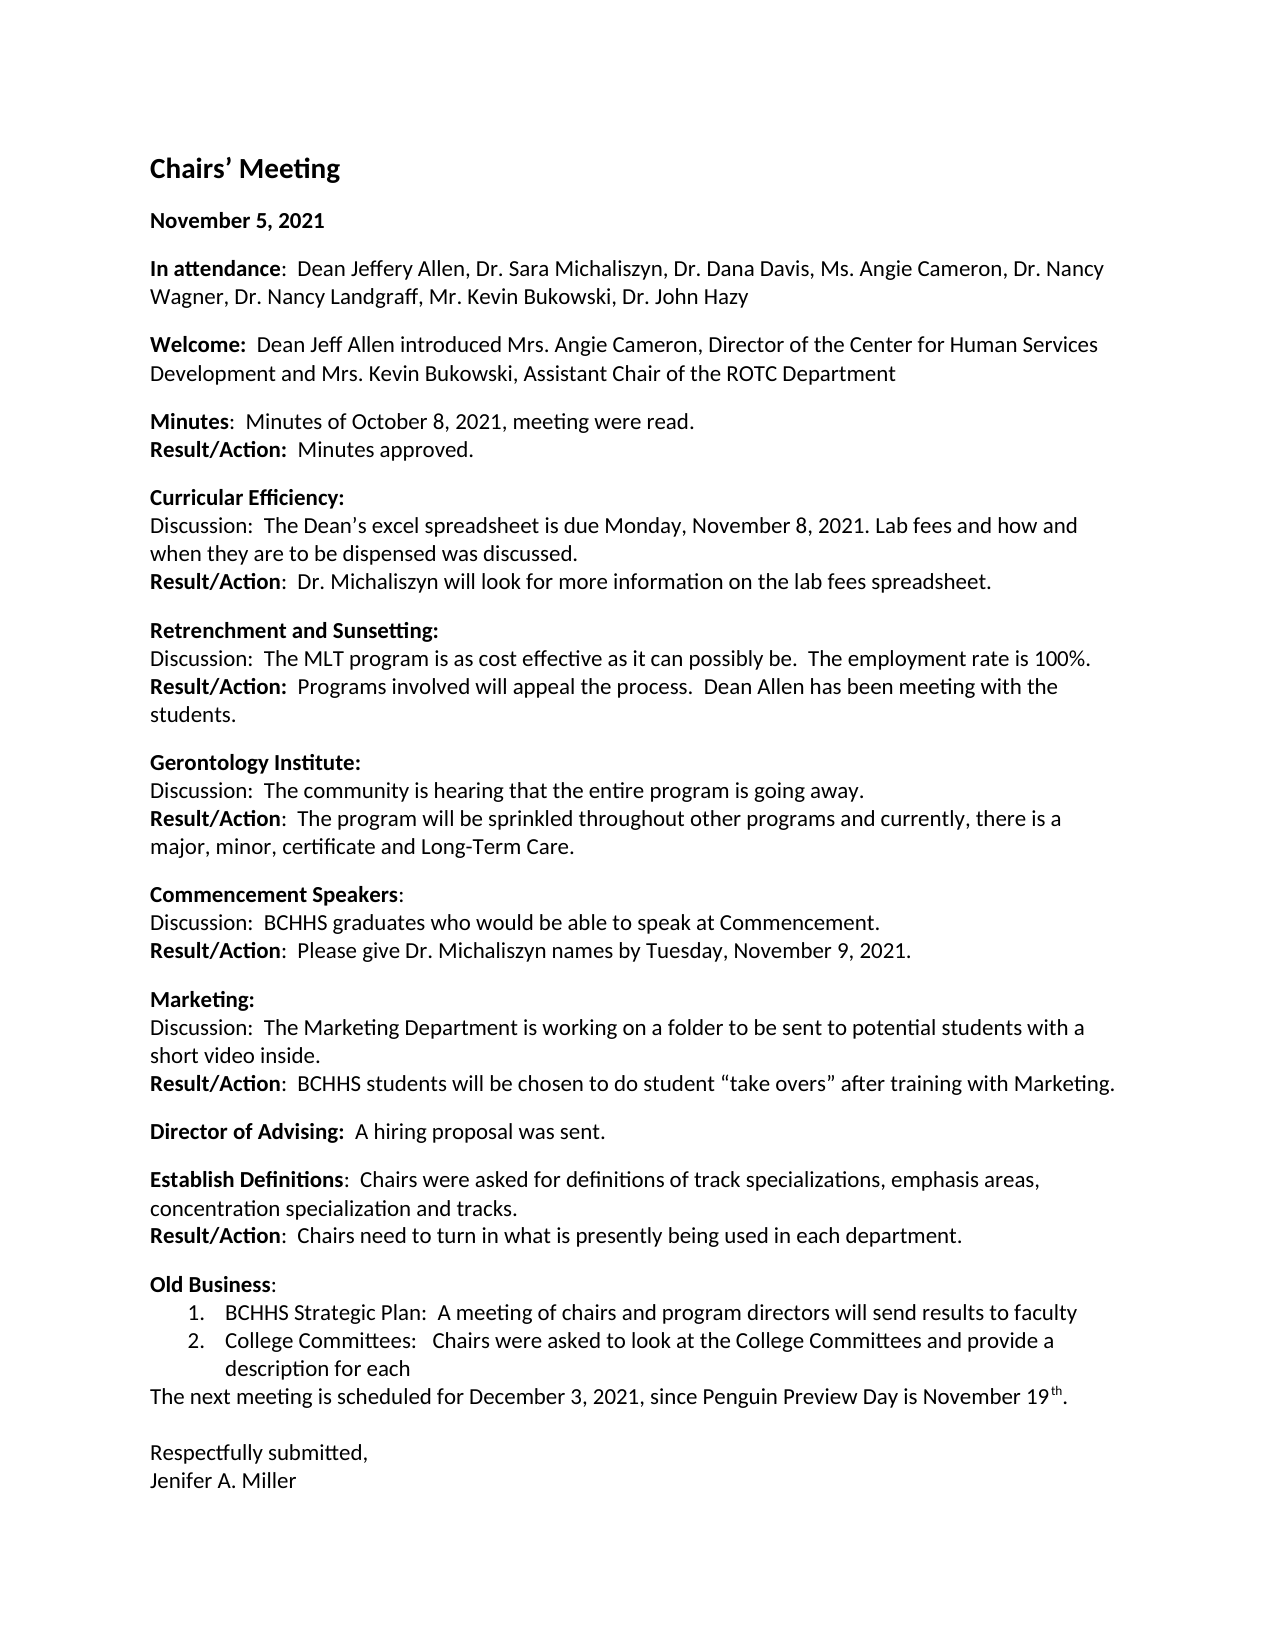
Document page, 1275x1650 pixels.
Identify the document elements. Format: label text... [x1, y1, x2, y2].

text Marketing: [150, 985, 1125, 1013]
text Commencement Speakers: [150, 881, 1125, 908]
list BCHHS Strategic Plan: A meeting of chairs and program directors will send results to faculty [187, 1298, 1125, 1326]
text Discussion: BCHHS graduates who would be able to speak at Commencement. [150, 908, 1125, 937]
text Discussion: The community is hearing that the entire program is going away. [150, 776, 1125, 804]
text Discussion: The Marketing Department is working on a folder to be sent to potential students with a short video inside. [150, 1013, 1125, 1069]
text The next meeting is scheduled for December 3, 2021, since Penguin Preview Day is November 19th. [150, 1382, 1125, 1410]
text Welcome: Dean Jeff Allen introduced Mrs. Angie Cameron, Director of the Center for Human Services Development and Mrs. Kevin Bukowski, Assistant Chair of the ROTC Department [150, 331, 1125, 387]
text Minutes: Minutes of October 8, 2021, meeting were read. [150, 407, 1125, 435]
text Director of Advising: A hiring proposal was sent. [150, 1117, 1125, 1145]
text Chairs’ Meeting [150, 150, 1125, 186]
text Establish Definitions: Chairs were asked for definitions of track specializations, emphasis areas, concentration specialization and tracks. [150, 1166, 1125, 1222]
text Result/Action: Dr. Michaliszyn will look for more information on the lab fees spreadsheet. [150, 567, 1125, 595]
text Result/Action: Chairs need to turn in what is presently being used in each department. [150, 1222, 1125, 1250]
text Discussion: The MLT program is as cost effective as it can possibly be. The employment rate is 100%. [150, 644, 1125, 672]
text Result/Action: BCHHS students will be chosen to do student “take overs” after training with Marketing. [150, 1069, 1125, 1097]
text Jenifer A. Miller [150, 1466, 1125, 1494]
text Result/Action: Minutes approved. [150, 435, 1125, 463]
list College Committees: Chairs were asked to look at the College Committees and provide a description for each [187, 1326, 1125, 1382]
text Respectfully submitted, [150, 1438, 1125, 1466]
text Discussion: The Dean’s excel spreadsheet is due Monday, November 8, 2021. Lab fees and how and when they are to be dispensed was discussed. [150, 511, 1125, 567]
text Curricular Efficiency: [150, 483, 1125, 511]
text Result/Action: Programs involved will appeal the process. Dean Allen has been meeting with the students. [150, 672, 1125, 728]
text In attendance: Dean Jeffery Allen, Dr. Sara Michaliszyn, Dr. Dana Davis, Ms. Angie Cameron, Dr. Nancy Wagner, Dr. Nancy Landgraff, Mr. Kevin Bukowski, Dr. John Hazy [150, 254, 1125, 310]
text November 5, 2021 [150, 206, 1125, 234]
text Old Business: [150, 1270, 1125, 1298]
text Result/Action: The program will be sprinkled throughout other programs and currently, there is a major, minor, certificate and Long-Term Care. [150, 804, 1125, 860]
text Result/Action: Please give Dr. Michaliszyn names by Tuesday, November 9, 2021. [150, 937, 1125, 964]
text Gerontology Institute: [150, 748, 1125, 776]
text Retrenchment and Sunsetting: [150, 616, 1125, 644]
